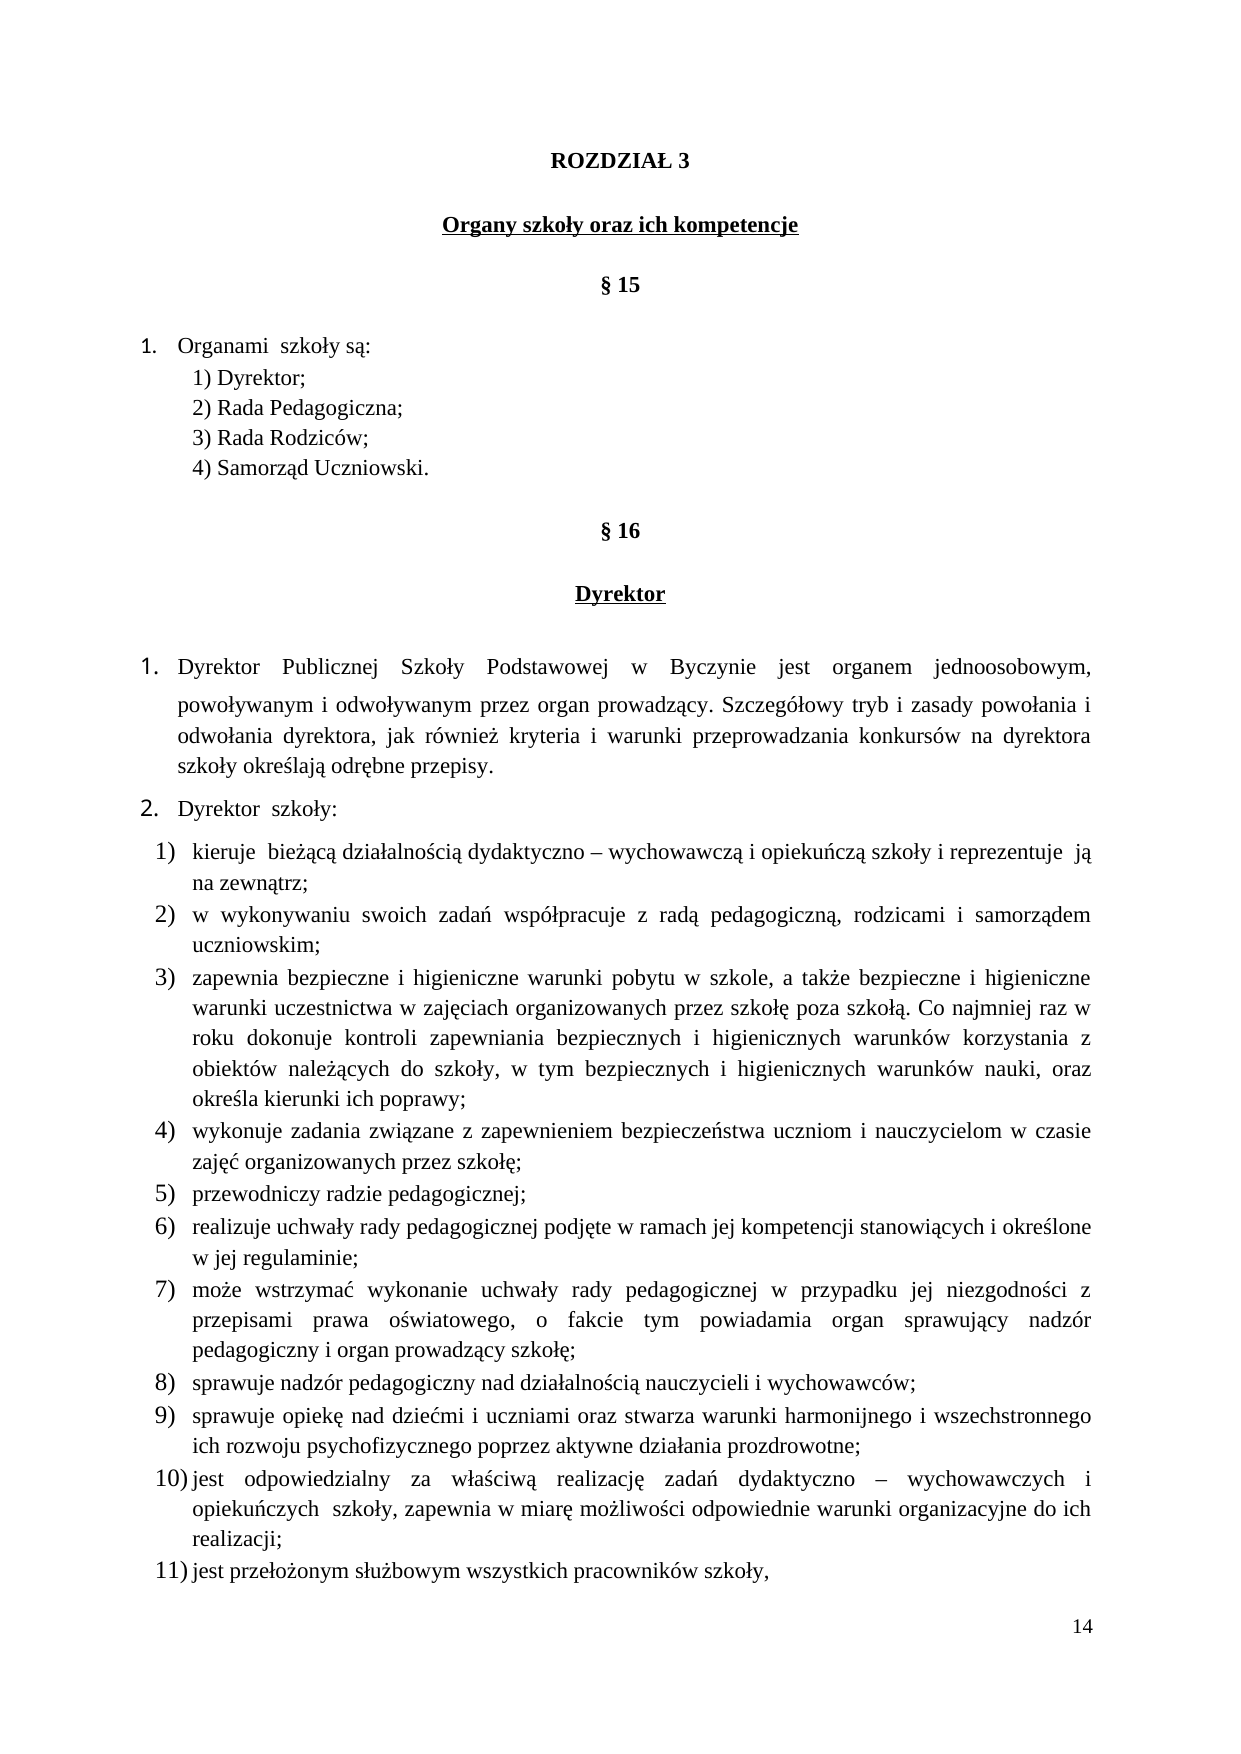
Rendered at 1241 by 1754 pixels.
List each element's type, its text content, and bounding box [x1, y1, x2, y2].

list może wstrzymać wykonanie uchwały rady pedagogicznej w przypadku jej niezgodności z przepisami prawa oświatowego, o fakcie tym powiadamia organ sprawujący nadzór pedagogiczny i organ prowadzący szkołę; [154, 1274, 1093, 1363]
text Organy szkoły oraz ich kompetencje [148, 211, 1093, 237]
list zapewnia bezpieczne i higieniczne warunki pobytu w szkole, a także bezpieczne i higieniczne warunki uczestnictwa w zajęciach organizowanych przez szkołę poza szkołą. Co najmniej raz w roku dokonuje kontroli zapewniania bezpiecznych i higienicznych warunków korzystania z obiektów należących do szkoły, w tym bezpiecznych i higienicznych warunków nauki, oraz określa kierunki ich poprawy; [154, 962, 1093, 1111]
text 2) Rada Pedagogiczna; [192, 394, 1093, 420]
list wykonuje zadania związane z zapewnieniem bezpieczeństwa uczniom i nauczycielom w czasie zajęć organizowanych przez szkołę; [154, 1115, 1093, 1174]
list Organami szkoły są: [140, 332, 1093, 360]
list Dyrektor Publicznej Szkoły Podstawowej w Byczynie jest organem jednoosobowym, powoływanym i odwoływanym przez organ prowadzący. Szczegółowy tryb i zasady powołania i odwołania dyrektora, jak również kryteria i warunki przeprowadzania konkursów na dyrektora szkoły określają odrębne przepisy. [140, 641, 1093, 778]
text § 16 [148, 517, 1093, 543]
list kieruje bieżącą działalnością dydaktyczno – wychowawczą i opiekuńczą szkoły i reprezentuje ją na zewnątrz; [154, 836, 1093, 895]
text 4) Samorząd Uczniowski. [192, 454, 1093, 481]
list jest przełożonym służbowym wszystkich pracowników szkoły, [154, 1556, 1093, 1584]
list Dyrektor szkoły: [140, 782, 1093, 829]
text ROZDZIAŁ 3 [148, 148, 1093, 174]
text § 15 [148, 271, 1093, 298]
list sprawuje nadzór pedagogiczny nad działalnością nauczycieli i wychowawców; [154, 1367, 1093, 1396]
text 1) Dyrektor; [192, 364, 1093, 390]
list w wykonywaniu swoich zadań współpracuje z radą pedagogiczną, rodzicami i samorządem uczniowskim; [154, 899, 1093, 958]
list jest odpowiedzialny za właściwą realizację zadań dydaktyczno – wychowawczych i opiekuńczych szkoły, zapewnia w miarę możliwości odpowiednie warunki organizacyjne do ich realizacji; [154, 1463, 1093, 1552]
list sprawuje opiekę nad dziećmi i uczniami oraz stwarza warunki harmonijnego i wszechstronnego ich rozwoju psychofizycznego poprzez aktywne działania prozdrowotne; [154, 1400, 1093, 1459]
text Dyrektor [148, 580, 1093, 607]
list realizuje uchwały rady pedagogicznej podjęte w ramach jej kompetencji stanowiących i określone w jej regulaminie; [154, 1211, 1093, 1270]
list przewodniczy radzie pedagogicznej; [154, 1178, 1093, 1207]
text 3) Rada Rodziców; [192, 424, 1093, 451]
